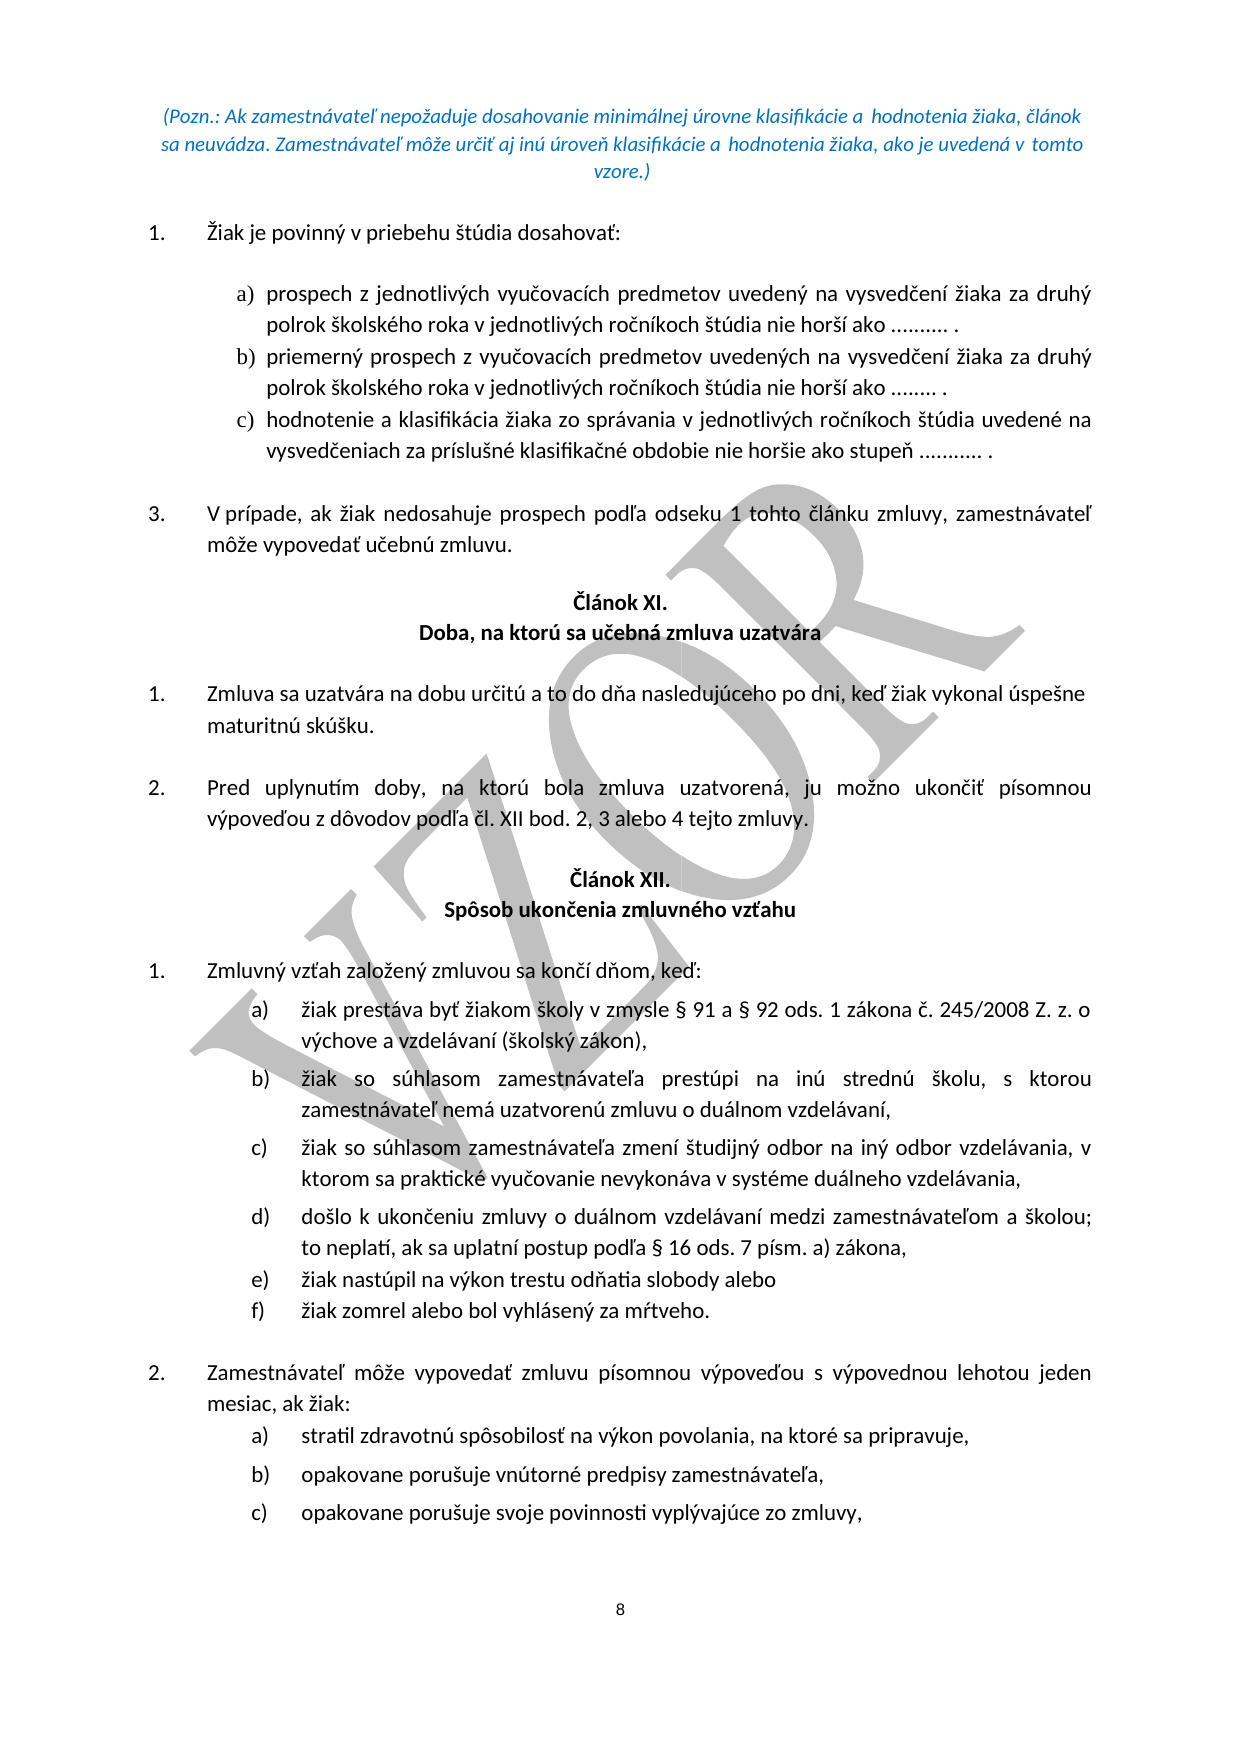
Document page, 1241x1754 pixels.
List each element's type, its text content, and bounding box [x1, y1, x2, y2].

list došlo k ukončeniu zmluvy o duálnom vzdelávaní medzi zamestnávateľom a školou; to neplatí, ak sa uplatní postup podľa § 16 ods. 7 písm. a) zákona, [251, 1202, 1093, 1261]
list žiak zomrel alebo bol vyhlásený za mŕtveho. [251, 1296, 1093, 1324]
text (Pozn.: Ak zamestnávateľ nepožaduje dosahovanie minimálnej úrovne klasifikácie a hodnotenia žiaka, článok sa neuvádza. Zamestnávateľ môže určiť aj inú úroveň klasifikácie a hodnotenia žiaka, ako je uvedená v tomto vzore.) [153, 103, 1093, 184]
text Článok XII. [148, 865, 1093, 893]
list opakovane porušuje svoje povinnosti vyplývajúce zo zmluvy, [251, 1498, 1093, 1526]
list V prípade, ak žiak nedosahuje prospech podľa odseku 1 tohto článku zmluvy, zamestnávateľ môže vypovedať učebnú zmluvu. [148, 499, 1093, 558]
list Zmluvný vzťah založený zmluvou sa končí dňom, keď: [148, 957, 1093, 984]
list žiak prestáva byť žiakom školy v zmysle § 91 a § 92 ods. 1 zákona č. 245/2008 Z. z. o výchove a vzdelávaní (školský zákon), [251, 995, 1093, 1054]
list žiak so súhlasom zamestnávateľa prestúpi na inú strednú školu, s ktorou zamestnávateľ nemá uzatvorenú zmluvu o duálnom vzdelávaní, [251, 1064, 1093, 1123]
list žiak nastúpil na výkon trestu odňatia slobody alebo [251, 1265, 1093, 1293]
list stratil zdravotnú spôsobilosť na výkon povolania, na ktoré sa pripravuje, [251, 1421, 1093, 1449]
text Doba, na ktorú sa učebná zmluva uzatvára [148, 618, 1092, 647]
list Zamestnávateľ môže vypovedať zmluvu písomnou výpoveďou s výpovednou lehotou jeden mesiac, ak žiak: [148, 1358, 1093, 1418]
list Zmluva sa uzatvára na dobu určitú a to do dňa nasledujúceho po dni, keď žiak vykonal úspešne [148, 679, 1093, 708]
text 1. Žiak je povinný v priebehu štúdia dosahovať: [148, 218, 1093, 246]
list Pred uplynutím doby, na ktorú bola zmluva uzatvorená, ju možno ukončiť písomnou výpoveďou z dôvodov podľa čl. XII bod. 2, 3 alebo 4 tejto zmluvy. [148, 773, 1093, 832]
text maturitnú skúšku. [207, 711, 1093, 739]
list priemerný prospech z vyučovacích predmetov uvedených na vysvedčení žiaka za druhý polrok školského roka v jednotlivých ročníkoch štúdia nie horší ako ........ . [236, 342, 1093, 401]
text Spôsob ukončenia zmluvného vzťahu [148, 896, 1092, 923]
list hodnotenie a klasifikácia žiaka zo správania v jednotlivých ročníkoch štúdia uvedené na vysvedčeniach za príslušné klasifikačné obdobie nie horšie ako stupeň ........... . [236, 405, 1093, 464]
list opakovane porušuje vnútorné predpisy zamestnávateľa, [251, 1460, 1093, 1488]
list žiak so súhlasom zamestnávateľa zmení študijný odbor na iný odbor vzdelávania, v ktorom sa praktické vyučovanie nevykonáva v systéme duálneho vzdelávania, [251, 1133, 1093, 1192]
list prospech z jednotlivých vyučovacích predmetov uvedený na vysvedčení žiaka za druhý polrok školského roka v jednotlivých ročníkoch štúdia nie horší ako .......... . [236, 279, 1093, 339]
text Článok XI. [148, 588, 1093, 616]
